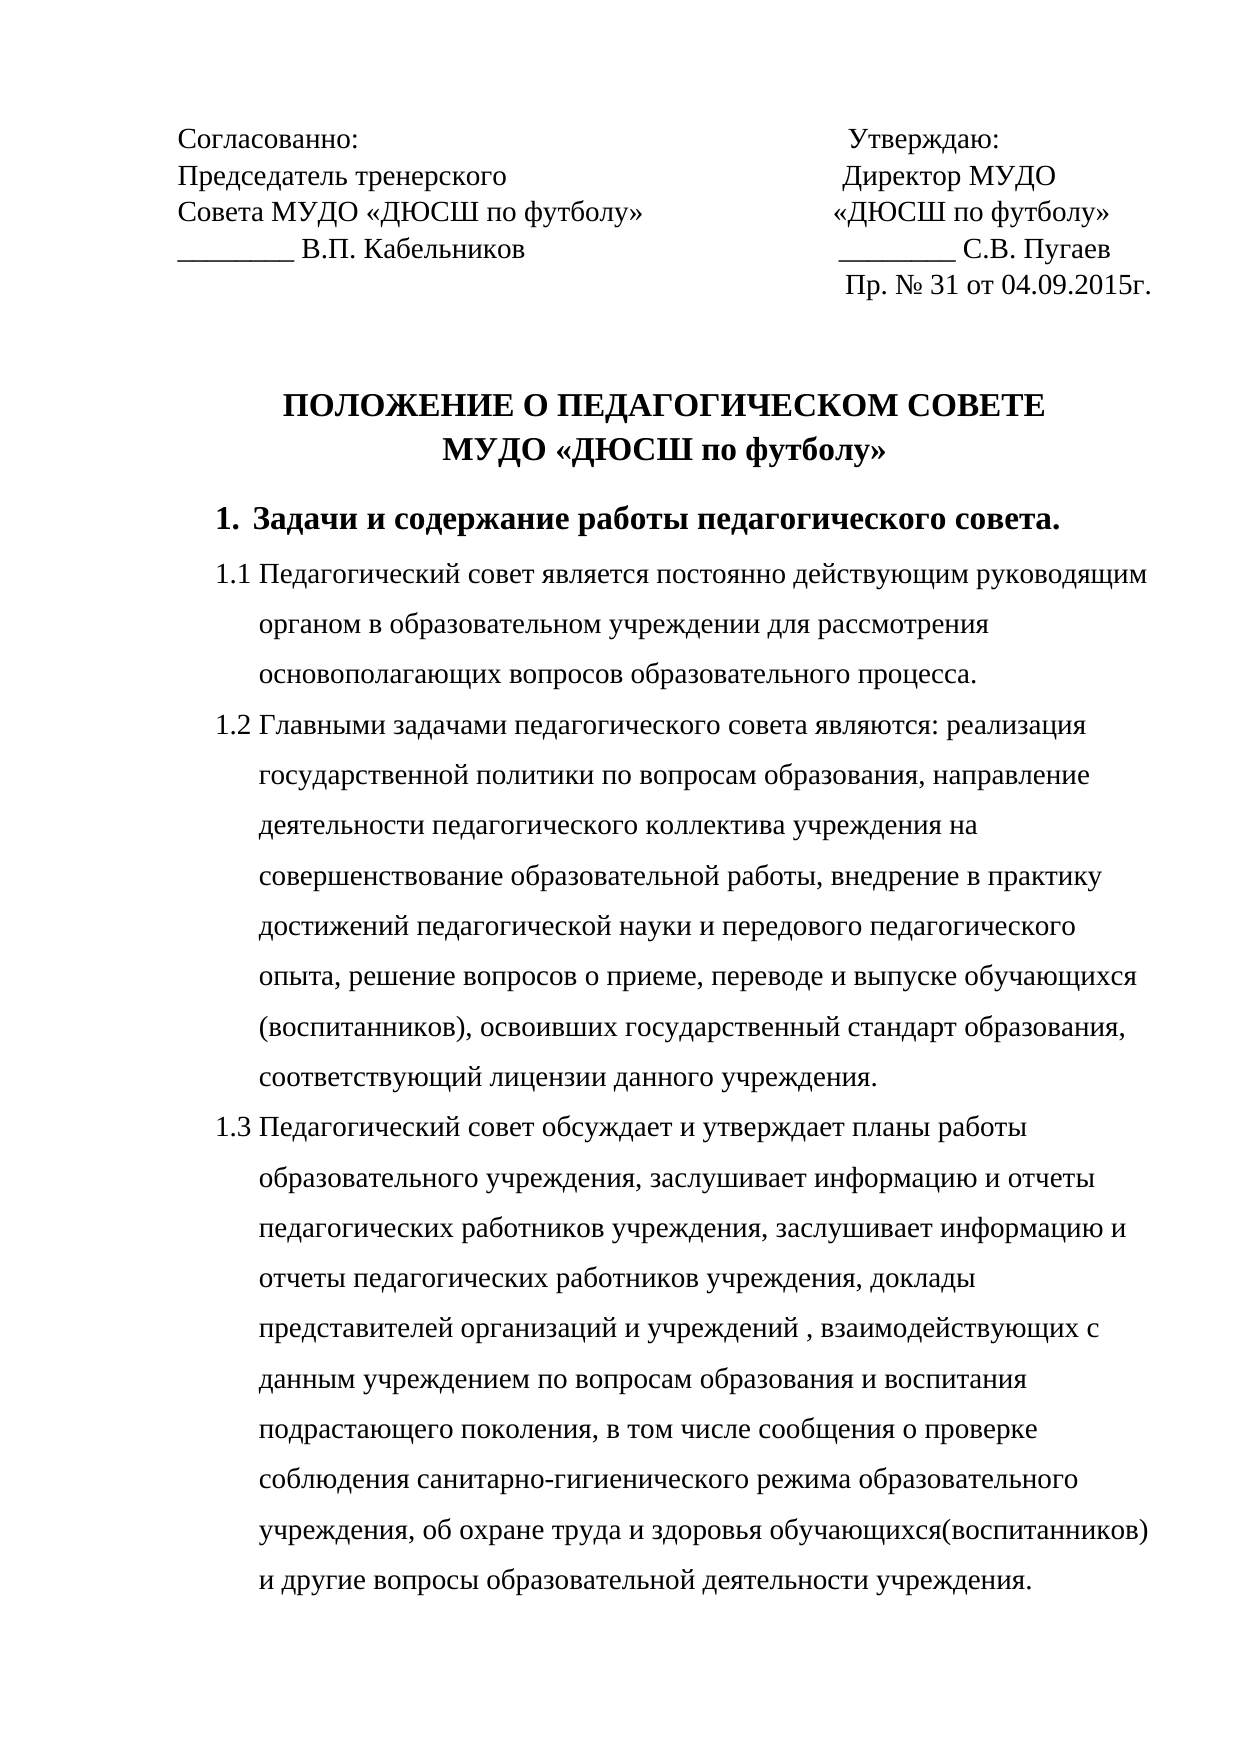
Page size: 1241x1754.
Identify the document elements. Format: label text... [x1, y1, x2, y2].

list Главными задачами педагогического совета являются: реализация государственной политики по вопросам образования, направление деятельности педагогического коллектива учреждения на совершенствование образовательной работы, внедрение в практику достижений педагогической науки и передового педагогического опыта, решение вопросов о приеме, переводе и выпуске обучающихся (воспитанников), освоивших государственный стандарт образования, соответствующий лицензии данного учреждения. [215, 707, 1152, 1093]
list Педагогический совет обсуждает и утверждает планы работы образовательного учреждения, заслушивает информацию и отчеты педагогических работников учреждения, заслушивает информацию и отчеты педагогических работников учреждения, доклады представителей организаций и учреждений , взаимодействующих с данным учреждением по вопросам образования и воспитания подрастающего поколения, в том числе сообщения о проверке соблюдения санитарно-гигиенического режима образовательного учреждения, об охране труда и здоровья обучающихся(воспитанников) и другие вопросы образовательной деятельности учреждения. [215, 1109, 1152, 1596]
text Совета МУДО «ДЮСШ по футболу» «ДЮСШ по футболу» [177, 194, 1152, 228]
text Согласованно: Утверждаю: [177, 121, 1152, 155]
text Пр. № 31 от 04.09.2015г. [177, 267, 1152, 301]
list Задачи и содержание работы педагогического совета. [215, 498, 1152, 537]
list Педагогический совет является постоянно действующим руководящим органом в образовательном учреждении для рассмотрения основополагающих вопросов образовательного процесса. [215, 556, 1152, 690]
text Председатель тренерского Директор МУДО [177, 158, 1152, 191]
text ПОЛОЖЕНИЕ О ПЕДАГОГИЧЕСКОМ СОВЕТЕ [177, 385, 1152, 424]
text МУДО «ДЮСШ по футболу» [177, 429, 1152, 468]
text ________ В.П. Кабельников ________ С.В. Пугаев [177, 231, 1152, 264]
